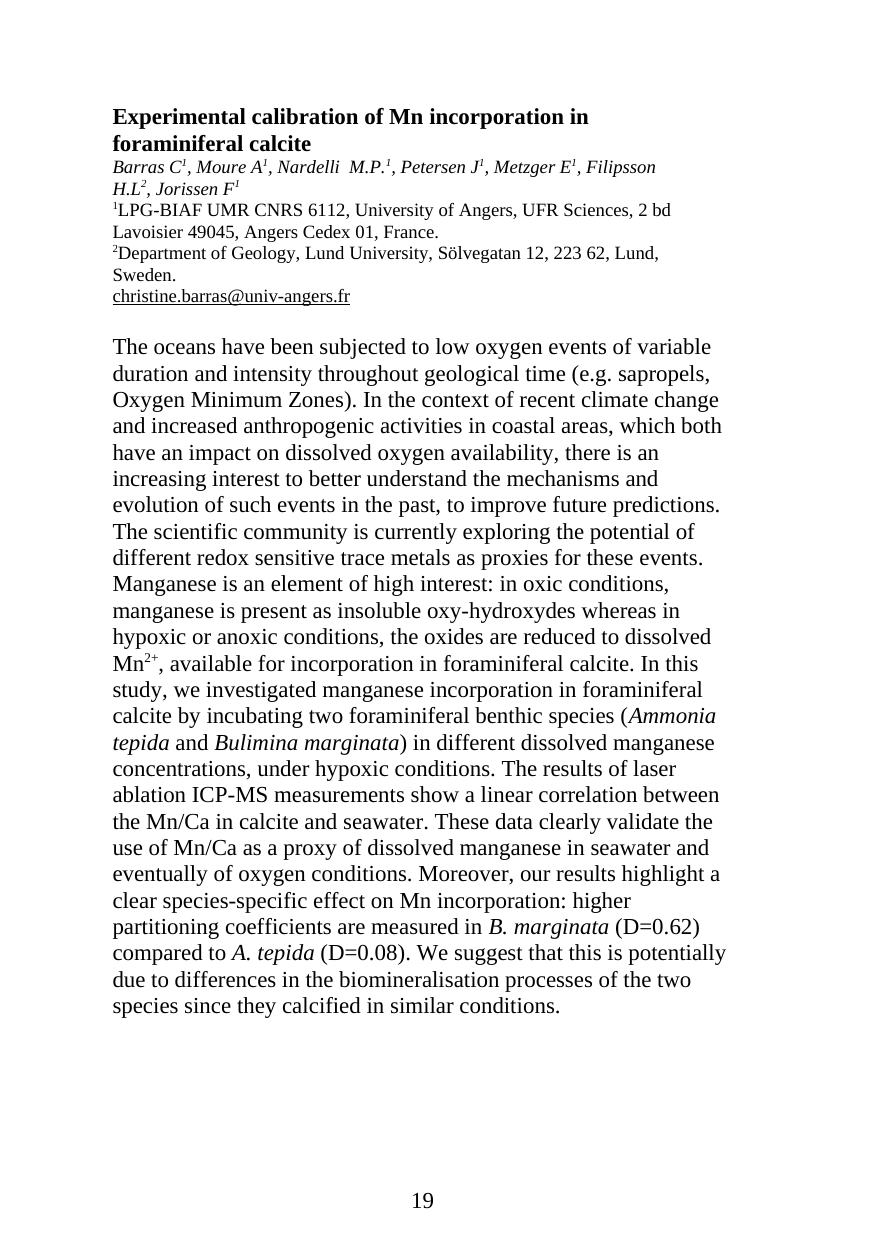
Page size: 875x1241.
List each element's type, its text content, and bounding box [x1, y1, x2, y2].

text 2Department of Geology, Lund University, Sölvegatan 12, 223 62, Lund, Sweden. [112, 242, 694, 285]
text The oceans have been subjected to low oxygen events of variable duration and intensity throughout geological time (e.g. sapropels, Oxygen Minimum Zones). In the context of recent climate change and increased anthropogenic activities in coastal areas, which both have an impact on dissolved oxygen availability, there is an increasing interest to better understand the mechanisms and evolution of such events in the past, to improve future predictions. The scientific community is currently exploring the potential of different redox sensitive trace metals as proxies for these events. Manganese is an element of high interest: in oxic conditions, manganese is present as insoluble oxy-hydroxydes whereas in hypoxic or anoxic conditions, the oxides are reduced to dissolved Mn2+, available for incorporation in foraminiferal calcite. In this study, we investigated manganese incorporation in foraminiferal calcite by incubating two foraminiferal benthic species (Ammonia tepida and Bulimina marginata) in different dissolved manganese concentrations, under hypoxic conditions. The results of laser ablation ICP-MS measurements show a linear correlation between the Mn/Ca in calcite and seawater. These data clearly validate the use of Mn/Ca as a proxy of dissolved manganese in seawater and eventually of oxygen conditions. Moreover, our results highlight a clear species-specific effect on Mn incorporation: higher partitioning coefficients are measured in B. marginata (D=0.62) compared to A. tepida (D=0.08). We suggest that this is potentially due to differences in the biomineralisation processes of the two species since they calcified in similar conditions. [112, 333, 732, 1018]
text 1LPG-BIAF UMR CNRS 6112, University of Angers, UFR Sciences, 2 bd Lavoisier 49045, Angers Cedex 01, France. [112, 199, 694, 242]
text Barras C1, Moure A1, Nardelli M.P.1, Petersen J1, Metzger E1, Filipsson H.L2, Jorissen F1 [112, 156, 694, 199]
text christine.barras@univ-angers.fr [112, 285, 694, 307]
text Experimental calibration of Mn incorporation in foraminiferal calcite [112, 103, 694, 156]
